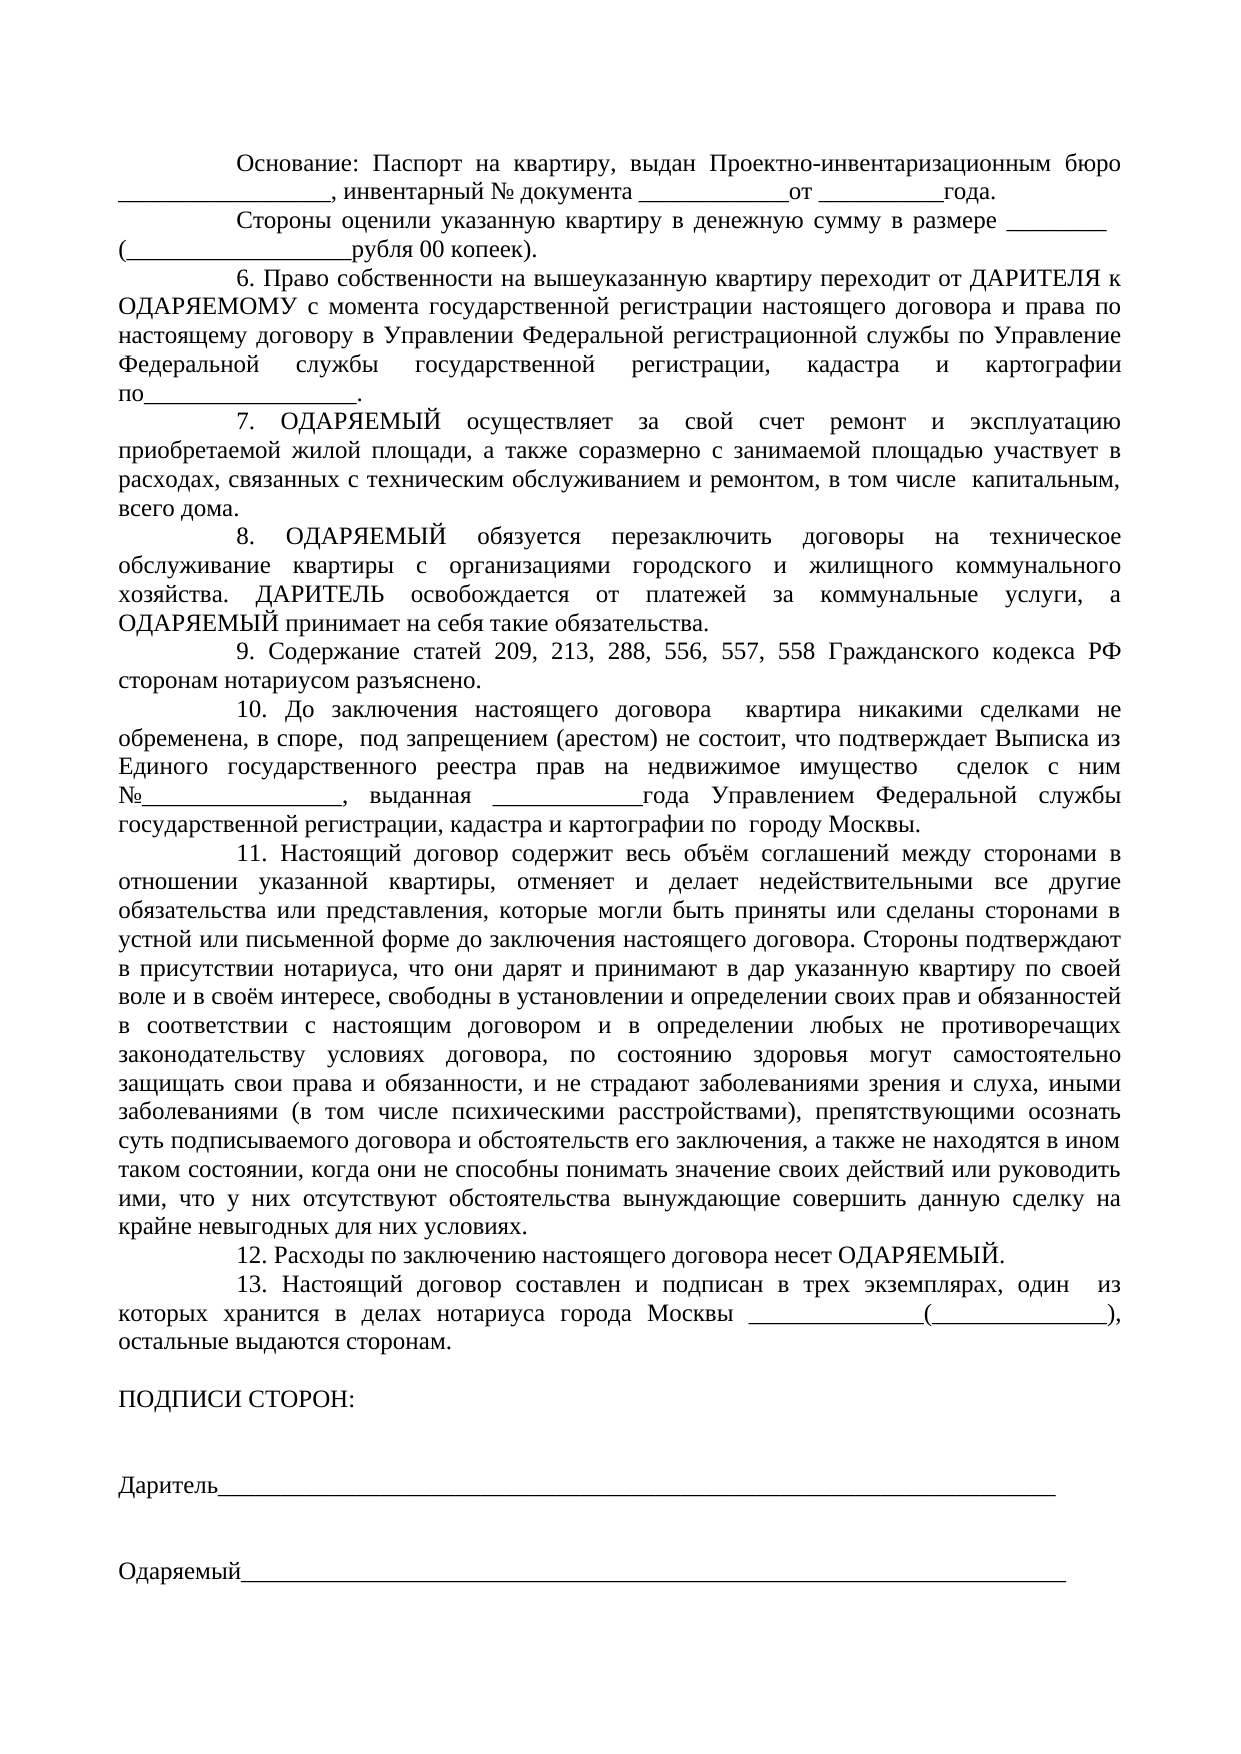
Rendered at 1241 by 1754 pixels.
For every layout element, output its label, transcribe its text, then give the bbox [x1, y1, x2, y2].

text ПОДПИСИ СТОРОН: [118, 1384, 1122, 1413]
text Стороны оценили указанную квартиру в денежную сумму в размере ________ (__________________рубля 00 копеек). [118, 205, 1107, 263]
text 7. ОДАРЯЕМЫЙ осуществляет за свой счет ремонт и эксплуатацию приобретаемой жилой площади, а также соразмерно с занимаемой площадью участвует в расходах, связанных с техническим обслуживанием и ремонтом, в том числе капитальным, всего дома. [118, 406, 1122, 521]
text 11. Настоящий договор содержит весь объём соглашений между сторонами в отношении указанной квартиры, отменяет и делает недействительными все другие обязательства или представления, которые могли быть приняты или сделаны сторонами в устной или письменной форме до заключения настоящего договора. Стороны подтверждают в присутствии нотариуса, что они дарят и принимают в дар указанную квартиру по своей воле и в своём интересе, свободны в установлении и определении своих прав и обязанностей в соответствии с настоящим договором и в определении любых не противоречащих законодательству условиях договора, по состоянию здоровья могут самостоятельно защищать свои права и обязанности, и не страдают заболеваниями зрения и слуха, иными заболеваниями (в том числе психическими расстройствами), препятствующими осознать суть подписываемого договора и обстоятельств его заключения, а также не находятся в ином таком состоянии, когда они не способны понимать значение своих действий или руководить ими, что у них отсутствуют обстоятельства вынуждающие совершить данную сделку на крайне невыгодных для них условиях. [118, 838, 1122, 1240]
text Даритель___________________________________________________________________ [118, 1470, 1122, 1499]
text 13. Настоящий договор составлен и подписан в трех экземплярах, один из которых хранится в делах нотариуса города Москвы ______________(______________), остальные выдаются сторонам. [118, 1269, 1122, 1355]
text 12. Расходы по заключению настоящего договора несет ОДАРЯЕМЫЙ. [118, 1240, 1122, 1269]
text 6. Право собственности на вышеуказанную квартиру переходит от ДАРИТЕЛЯ к ОДАРЯЕМОМУ с момента государственной регистрации настоящего договора и права по настоящему договору в Управлении Федеральной регистрационной службы по Управление Федеральной службы государственной регистрации, кадастра и картографии по_________________. [118, 263, 1122, 406]
text 10. До заключения настоящего договора квартира никакими сделками не обременена, в споре, под запрещением (арестом) не состоит, что подтверждает Выписка из Единого государственного реестра прав на недвижимое имущество сделок с ним №________________, выданная ____________года Управлением Федеральной службы государственной регистрации, кадастра и картографии по городу Москвы. [118, 694, 1122, 838]
text Одаряемый__________________________________________________________________ [118, 1556, 1122, 1585]
text 9. Содержание статей 209, 213, 288, 556, 557, 558 Гражданского кодекса РФ сторонам нотариусом разъяснено. [118, 636, 1122, 694]
text Основание: Паспорт на квартиру, выдан Проектно-инвентаризационным бюро _________________, инвентарный № документа ____________от __________года. [118, 148, 1122, 205]
text 8. ОДАРЯЕМЫЙ обязуется перезаключить договоры на техническое обслуживание квартиры с организациями городского и жилищного коммунального хозяйства. ДАРИТЕЛЬ освобождается от платежей за коммунальные услуги, а ОДАРЯЕМЫЙ принимает на себя такие обязательства. [118, 521, 1122, 636]
